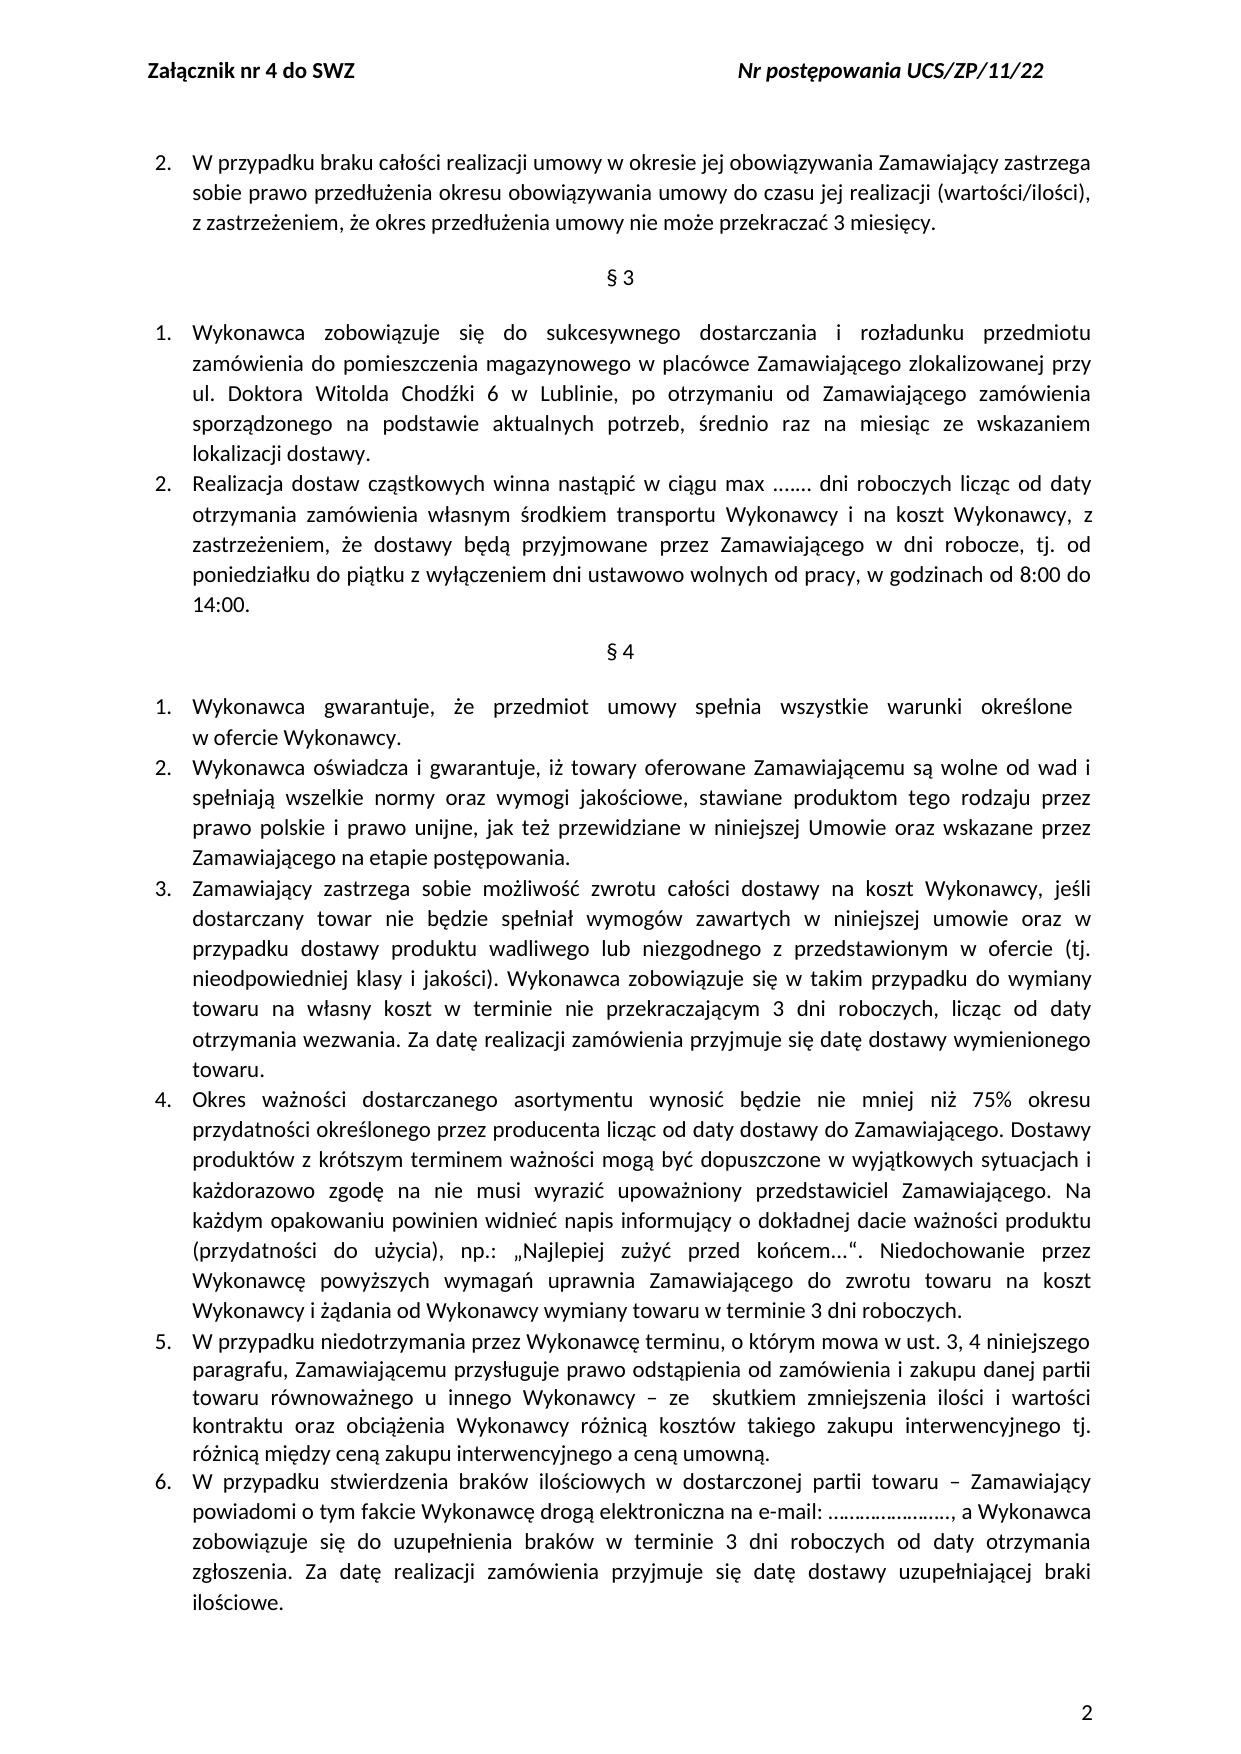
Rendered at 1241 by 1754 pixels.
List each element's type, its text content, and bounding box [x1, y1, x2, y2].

list Wykonawca zobowiązuje się do sukcesywnego dostarczania i rozładunku przedmiotu zamówienia do pomieszczenia magazynowego w placówce Zamawiającego zlokalizowanej przy ul. Doktora Witolda Chodźki 6 w Lublinie, po otrzymaniu od Zamawiającego zamówienia sporządzonego na podstawie aktualnych potrzeb, średnio raz na miesiąc ze wskazaniem lokalizacji dostawy. [154, 318, 1093, 467]
list W przypadku niedotrzymania przez Wykonawcę terminu, o którym mowa w ust. 3, 4 niniejszego paragrafu, Zamawiającemu przysługuje prawo odstąpienia od zamówienia i zakupu danej partii towaru równoważnego u innego Wykonawcy – ze skutkiem zmniejszenia ilości i wartości kontraktu oraz obciążenia Wykonawcy różnicą kosztów takiego zakupu interwencyjnego tj. różnicą między ceną zakupu interwencyjnego a ceną umowną. [154, 1327, 1093, 1467]
list Zamawiający zastrzega sobie możliwość zwrotu całości dostawy na koszt Wykonawcy, jeśli dostarczany towar nie będzie spełniał wymogów zawartych w niniejszej umowie oraz w przypadku dostawy produktu wadliwego lub niezgodnego z przedstawionym w ofercie (tj. nieodpowiedniej klasy i jakości). Wykonawca zobowiązuje się w takim przypadku do wymiany towaru na własny koszt w terminie nie przekraczającym 3 dni roboczych, licząc od daty otrzymania wezwania. Za datę realizacji zamówienia przyjmuje się datę dostawy wymienionego towaru. [154, 874, 1093, 1083]
text § 4 [148, 637, 1093, 665]
list Wykonawca gwarantuje, że przedmiot umowy spełnia wszystkie warunki określone w ofercie Wykonawcy. [154, 692, 1093, 751]
list Okres ważności dostarczanego asortymentu wynosić będzie nie mniej niż 75% okresu przydatności określonego przez producenta licząc od daty dostawy do Zamawiającego. Dostawy produktów z krótszym terminem ważności mogą być dopuszczone w wyjątkowych sytuacjach i każdorazowo zgodę na nie musi wyrazić upoważniony przedstawiciel Zamawiającego. Na każdym opakowaniu powinien widnieć napis informujący o dokładnej dacie ważności produktu (przydatności do użycia), np.: „Najlepiej zużyć przed końcem...“. Niedochowanie przez Wykonawcę powyższych wymagań uprawnia Zamawiającego do zwrotu towaru na koszt Wykonawcy i żądania od Wykonawcy wymiany towaru w terminie 3 dni roboczych. [154, 1085, 1093, 1324]
list W przypadku braku całości realizacji umowy w okresie jej obowiązywania Zamawiający zastrzega sobie prawo przedłużenia okresu obowiązywania umowy do czasu jej realizacji (wartości/ilości), z zastrzeżeniem, że okres przedłużenia umowy nie może przekraczać 3 miesięcy. [154, 148, 1093, 236]
list Wykonawca oświadcza i gwarantuje, iż towary oferowane Zamawiającemu są wolne od wad i spełniają wszelkie normy oraz wymogi jakościowe, stawiane produktom tego rodzaju przez prawo polskie i prawo unijne, jak też przewidziane w niniejszej Umowie oraz wskazane przez Zamawiającego na etapie postępowania. [154, 753, 1093, 871]
list Realizacja dostaw cząstkowych winna nastąpić w ciągu max ....… dni roboczych licząc od daty otrzymania zamówienia własnym środkiem transportu Wykonawcy i na koszt Wykonawcy, z zastrzeżeniem, że dostawy będą przyjmowane przez Zamawiającego w dni robocze, tj. od poniedziałku do piątku z wyłączeniem dni ustawowo wolnych od pracy, w godzinach od 8:00 do 14:00. [154, 469, 1093, 618]
list W przypadku stwierdzenia braków ilościowych w dostarczonej partii towaru – Zamawiający powiadomi o tym fakcie Wykonawcę drogą elektroniczna na e-mail: ………………….., a Wykonawca zobowiązuje się do uzupełnienia braków w terminie 3 dni roboczych od daty otrzymania zgłoszenia. Za datę realizacji zamówienia przyjmuje się datę dostawy uzupełniającej braki ilościowe. [154, 1467, 1093, 1616]
text § 3 [148, 263, 1093, 291]
